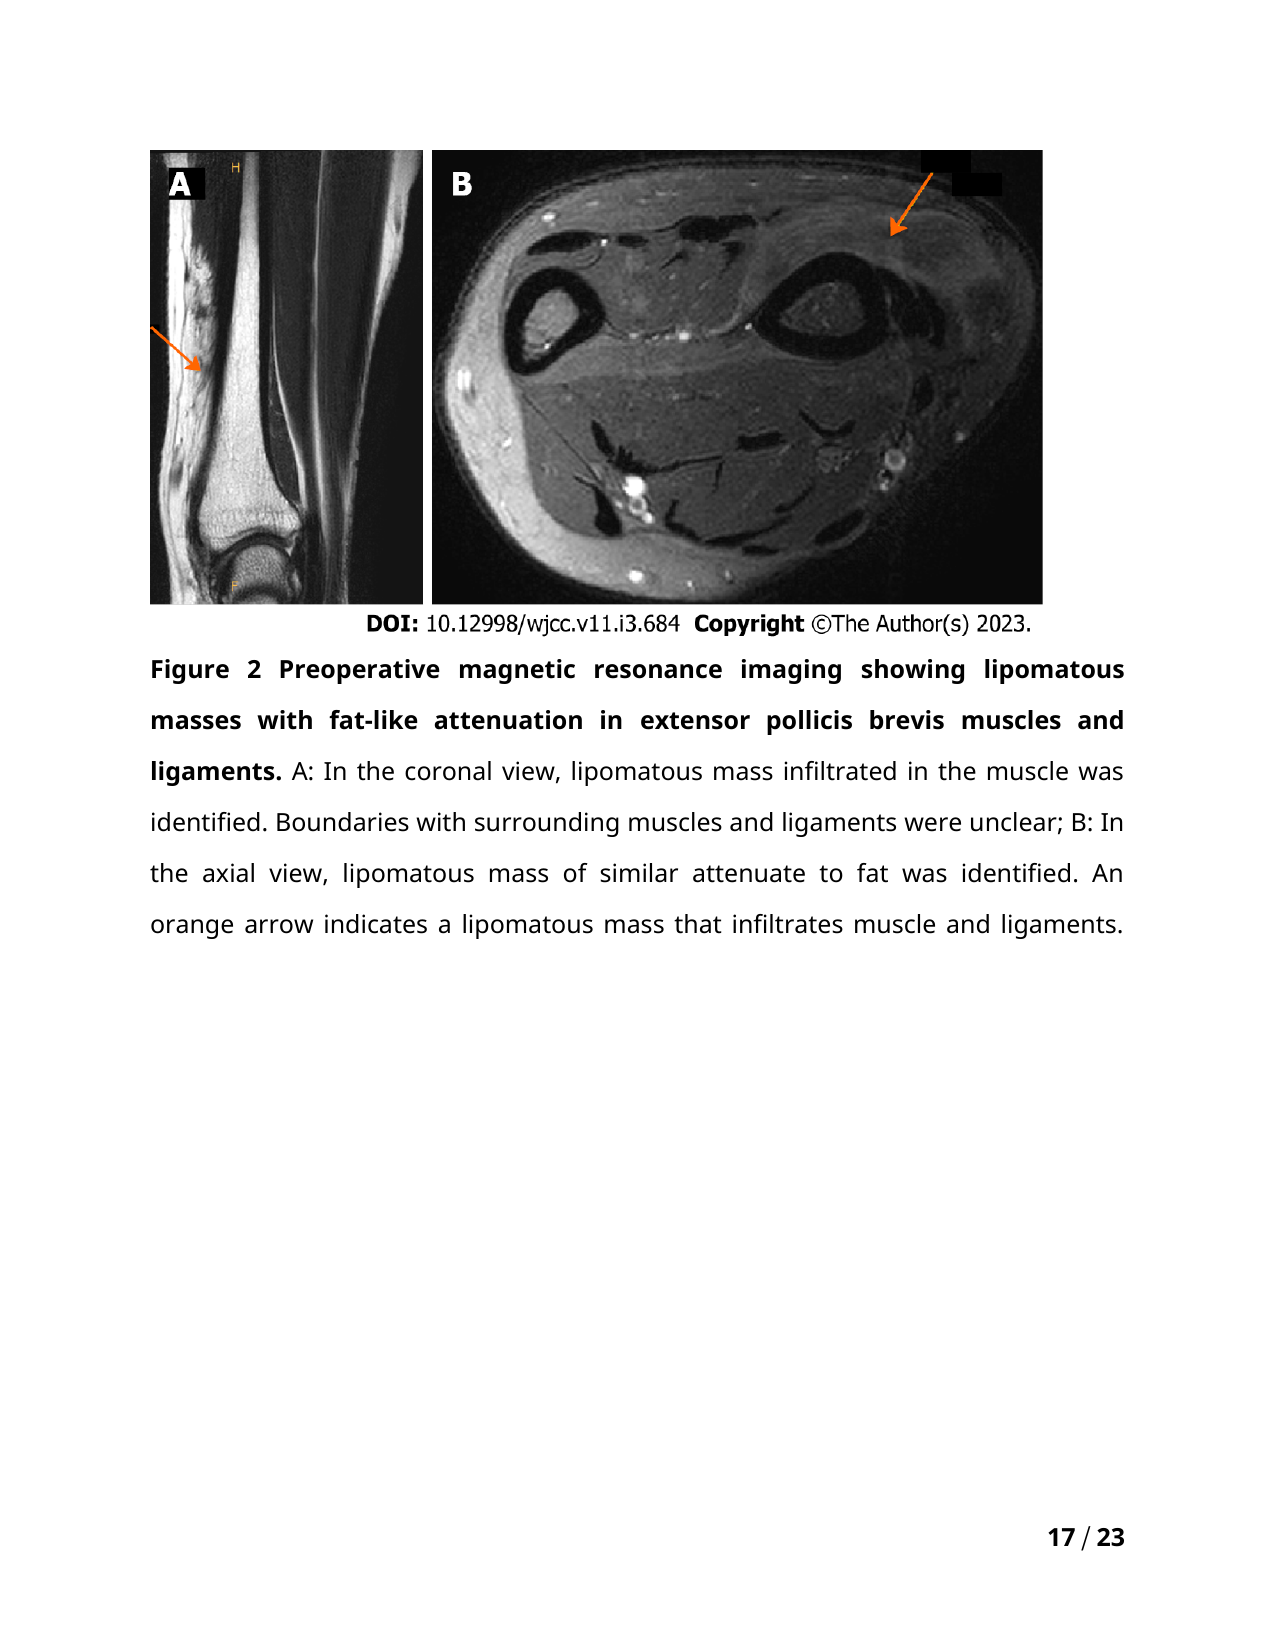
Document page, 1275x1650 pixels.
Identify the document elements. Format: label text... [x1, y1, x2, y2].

text Figure 2 Preoperative magnetic resonance imaging showing lipomatous masses with fat-like attenuation in extensor pollicis brevis muscles and ligaments. A: In the coronal view, lipomatous mass infiltrated in the muscle was identified. Boundaries with surrounding muscles and ligaments were unclear; B: In the axial view, lipomatous mass of similar attenuate to fat was identified. An orange arrow indicates a lipomatous mass that infiltrates muscle and ligaments. [150, 652, 1125, 984]
picture [150, 150, 1043, 638]
